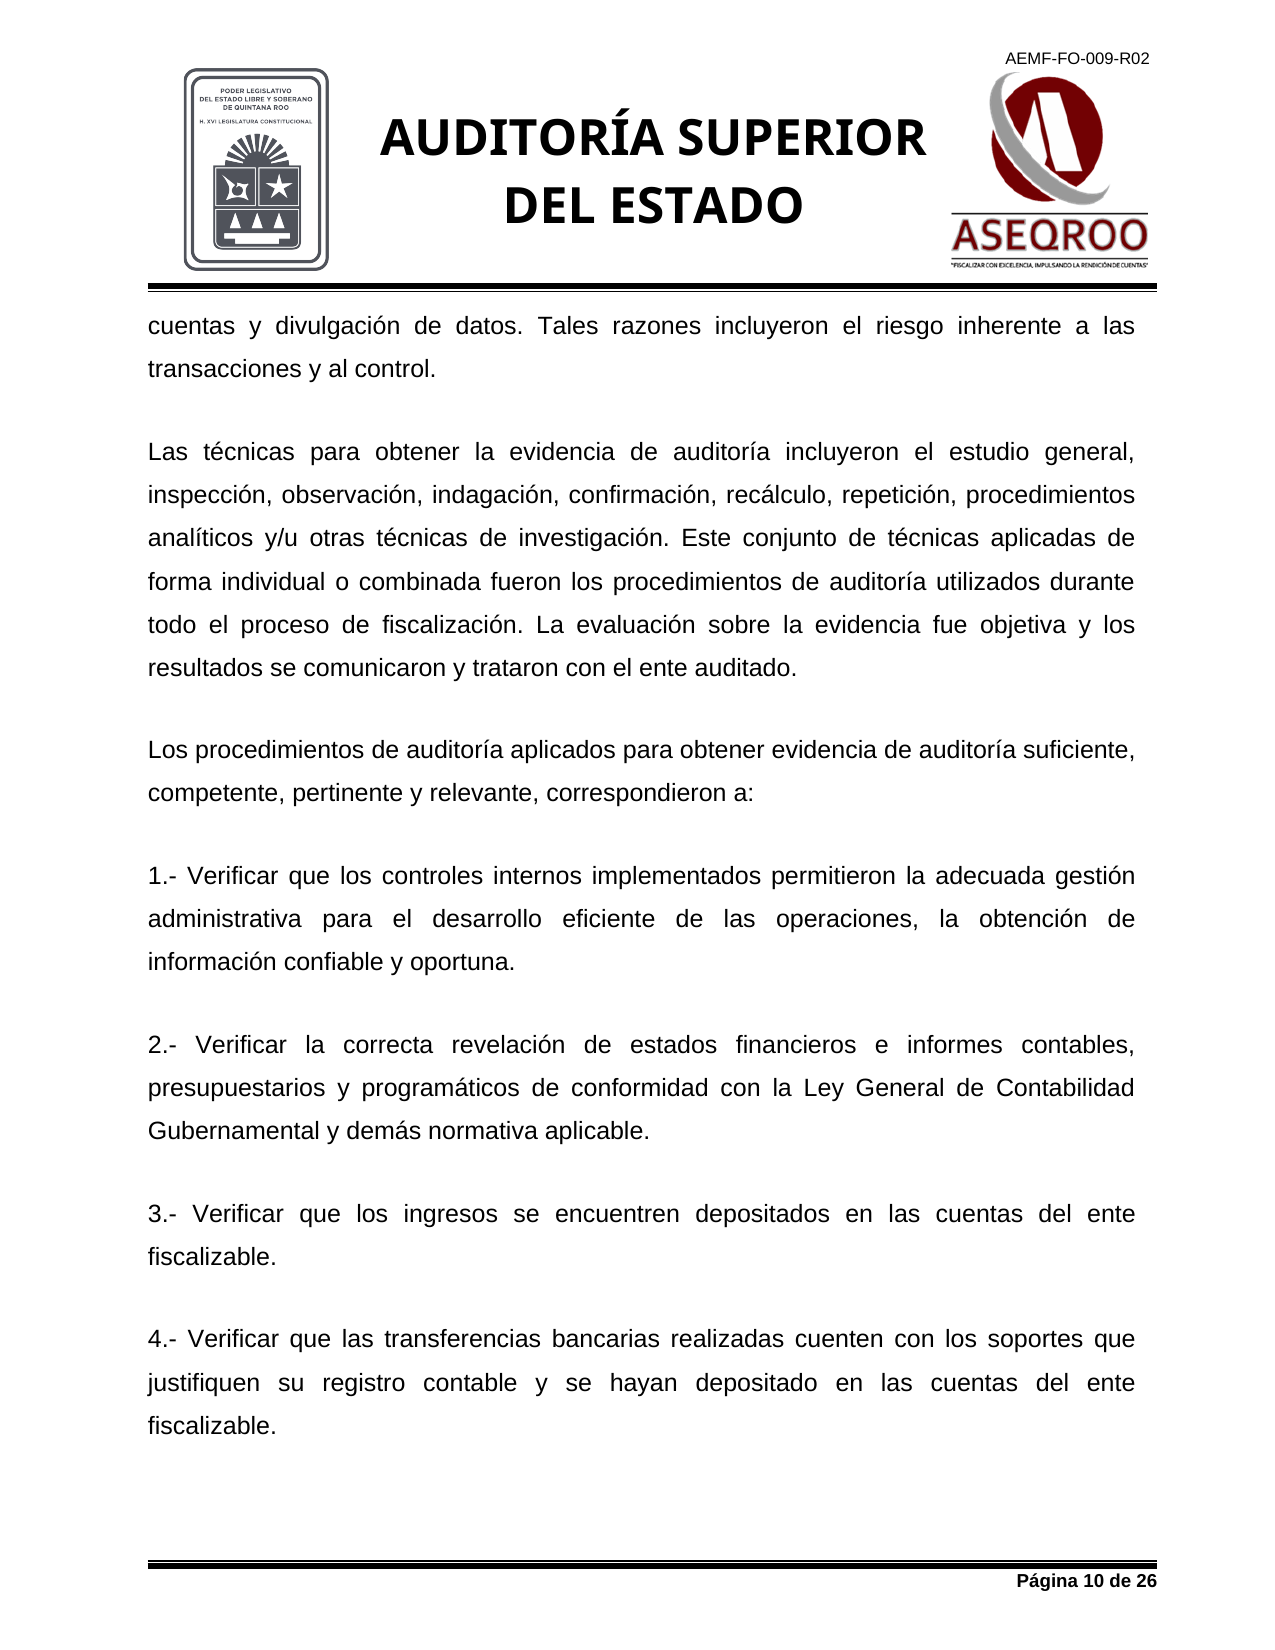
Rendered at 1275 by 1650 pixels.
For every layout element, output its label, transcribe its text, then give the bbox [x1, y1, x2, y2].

text 4.- Verificar que las transferencias bancarias realizadas cuenten con los soportes que justifiquen su registro contable y se hayan depositado en las cuentas del ente fiscalizable. [148, 1324, 1137, 1439]
picture [183, 68, 329, 271]
picture [951, 72, 1148, 268]
text 2.- Verificar la correcta revelación de estados financieros e informes contables, presupuestarios y programáticos de conformidad con la Ley General de Contabilidad Gubernamental y demás normativa aplicable. [148, 1030, 1137, 1145]
text Las técnicas para obtener la evidencia de auditoría incluyeron el estudio general, inspección, observación, indagación, confirmación, recálculo, repetición, procedimientos analíticos y/u otras técnicas de investigación. Este conjunto de técnicas aplicadas de forma individual o combinada fueron los procedimientos de auditoría utilizados durante todo el proceso de fiscalización. La evaluación sobre la evidencia fue objetiva y los resultados se comunicaron y trataron con el ente auditado. [148, 437, 1137, 681]
text 1.- Verificar que los controles internos implementados permitieron la adecuada gestión administrativa para el desarrollo eficiente de las operaciones, la obtención de información confiable y oportuna. [148, 861, 1137, 976]
text Los procedimientos de auditoría aplicados para obtener evidencia de auditoría suficiente, competente, pertinente y relevante, correspondieron a: [148, 735, 1137, 807]
text 3.- Verificar que los ingresos se encuentren depositados en las cuentas del ente fiscalizable. [148, 1199, 1137, 1271]
